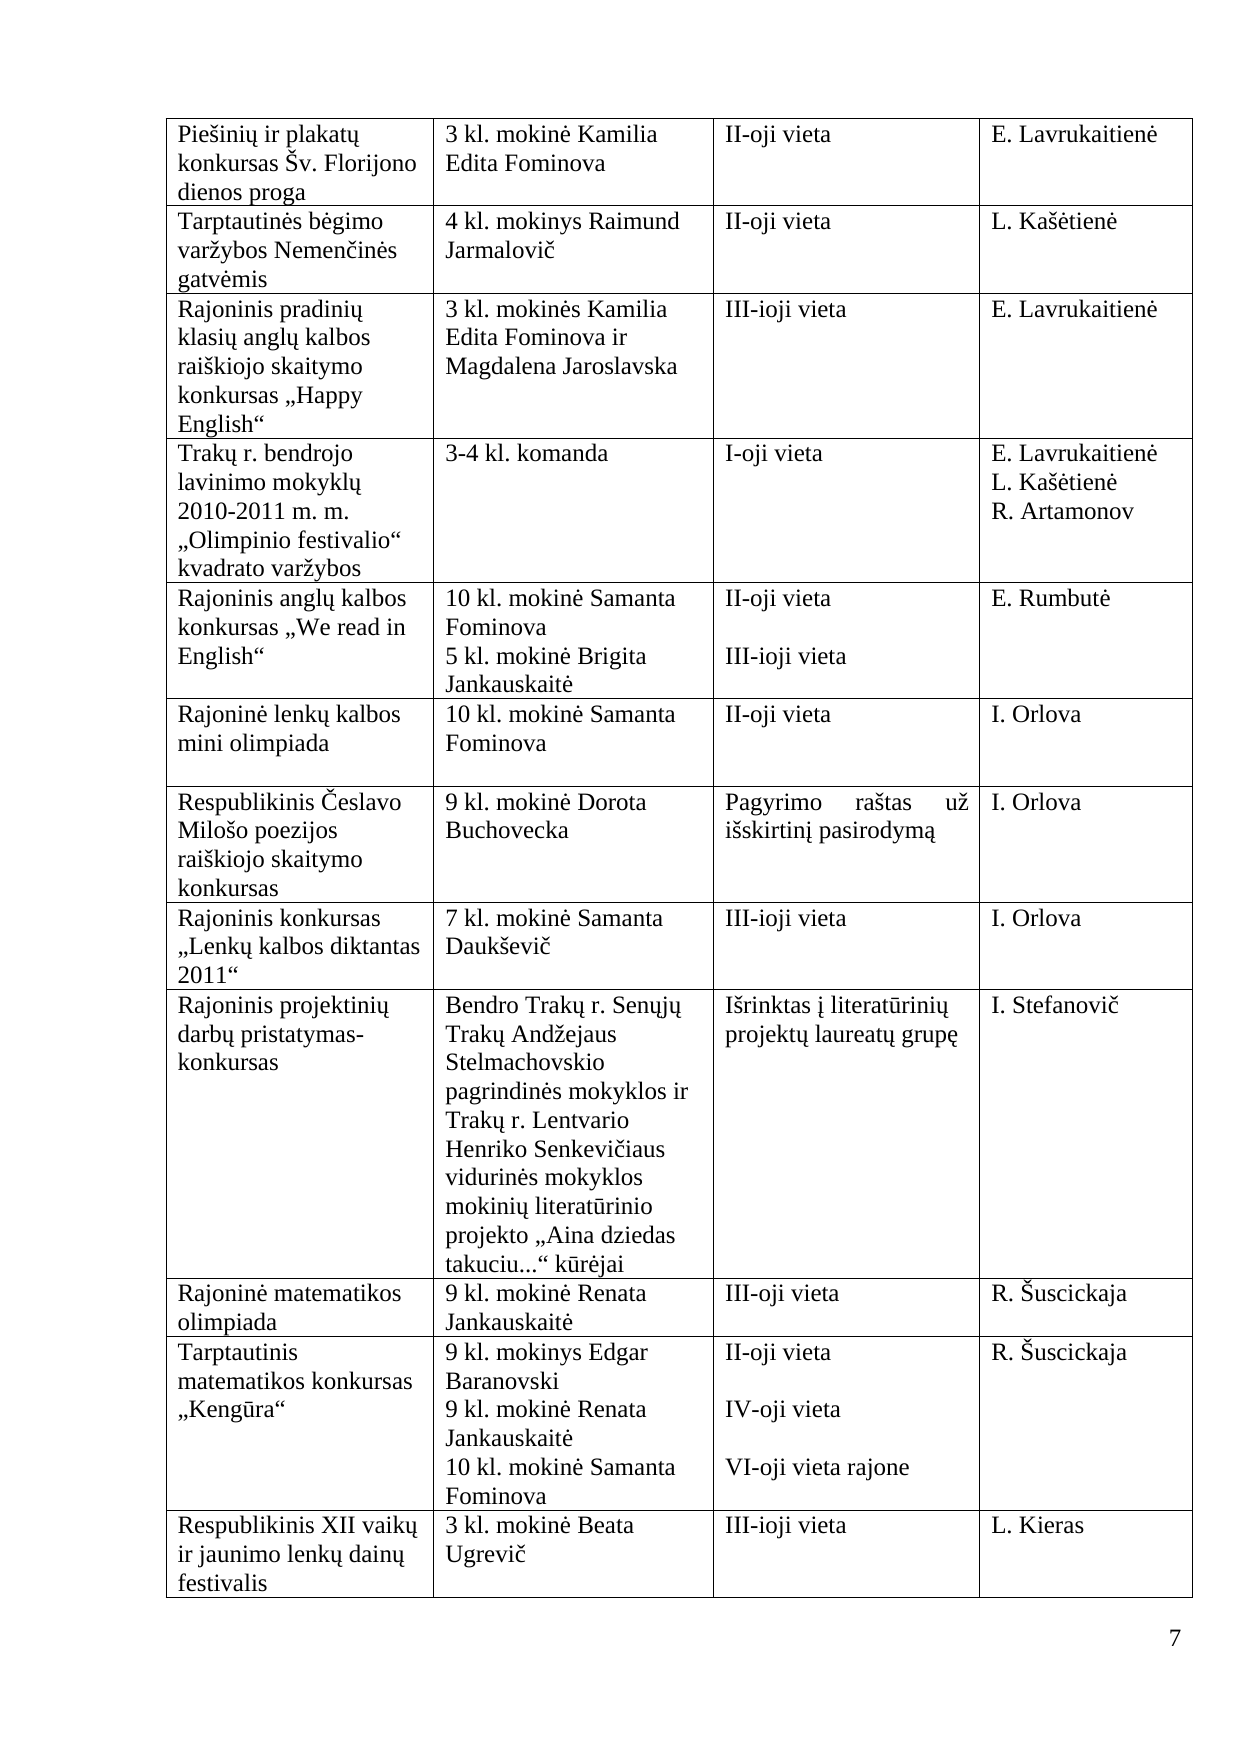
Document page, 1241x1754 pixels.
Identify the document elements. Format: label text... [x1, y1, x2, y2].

table_cell R. Šuscickaja [980, 1279, 1192, 1336]
table_cell E. Rumbutė [980, 583, 1192, 698]
table_cell I. Orlova [980, 903, 1192, 989]
table_cell I. Stefanovič [980, 990, 1192, 1277]
table_cell 3 kl. mokinė Kamilia Edita Fominova [434, 119, 713, 205]
table_cell Respublikinis XII vaikų ir jaunimo lenkų dainų festivalis [167, 1511, 433, 1597]
table_cell III-ioji vieta [714, 1511, 979, 1597]
table_cell Išrinktas į literatūrinių projektų laureatų grupę [714, 990, 979, 1277]
table_cell 7 kl. mokinė Samanta Daukševič [434, 903, 713, 989]
table_cell Tarptautinis matematikos konkursas „Kengūra“ [167, 1337, 433, 1509]
table_cell II-oji vieta [714, 699, 979, 786]
table_cell I. Orlova [980, 787, 1192, 902]
table_cell Rajoninis pradinių klasių anglų kalbos raiškiojo skaitymo konkursas „Happy English“ [167, 294, 433, 437]
table_cell 4 kl. mokinys Raimund Jarmalovič [434, 206, 713, 293]
table_cell L. Kašėtienė [980, 206, 1192, 293]
table_cell 10 kl. mokinė Samanta Fominova [434, 699, 713, 786]
table_cell E. Lavrukaitienė [980, 119, 1192, 205]
table_cell Trakų r. bendrojo lavinimo mokyklų 2010-. m. „Olimpinio festivalio“ kvadrato varžybos [167, 439, 433, 582]
table_cell Respublikinis Česlavo Milošo poezijos raiškiojo skaitymo konkursas [167, 787, 433, 902]
table_cell III-ioji vieta [714, 294, 979, 437]
table_cell II-oji vieta IV-oji vieta VI-oji vieta rajone [714, 1337, 979, 1509]
table_cell Rajoninis projektinių darbų pristatymas-konkursas [167, 990, 433, 1277]
table_cell Rajoninė lenkų kalbos mini olimpiada [167, 699, 433, 786]
table_cell R. Šuscickaja [980, 1337, 1192, 1509]
table_cell Rajoninis konkursas „Lenkų kalbos diktantas 2011“ [167, 903, 433, 989]
table_cell II-oji vieta [714, 206, 979, 293]
table_cell III-ioji vieta [714, 903, 979, 989]
table_cell 9 kl. mokinė Dorota Buchovecka [434, 787, 713, 902]
table_cell 9 kl. mokinys Edgar Baranovski 9 kl. mokinė Renata Jankauskaitė 10 kl. mokinė Samanta Fominova [434, 1337, 713, 1509]
table_cell I-oji vieta [714, 439, 979, 582]
table_cell E. Lavrukaitienė [980, 294, 1192, 437]
table_cell 3-4 kl. komanda [434, 439, 713, 582]
table_cell Tarptautinės bėgimo varžybos Nemenčinės gatvėmis [167, 206, 433, 293]
table_cell II-oji vieta [714, 119, 979, 205]
table_cell E. Lavrukaitienė L. Kašėtienė R. Artamonov [980, 439, 1192, 582]
table_cell Rajoninis anglų kalbos konkursas „We read in English“ [167, 583, 433, 698]
table_cell II-oji vieta III-ioji vieta [714, 583, 979, 698]
table_cell 10 kl. mokinė Samanta Fominova 5 kl. mokinė Brigita Jankauskaitė [434, 583, 713, 698]
table_cell 3 kl. mokinės Kamilia Edita Fominova ir Magdalena Jaroslavska [434, 294, 713, 437]
table_cell Piešinių ir plakatų konkursas Šv. Florijono dienos proga [167, 119, 433, 205]
table_cell Bendro Trakų r. Senųjų Trakų Andžejaus Stelmachovskio pagrindinės mokyklos ir Trakų r. Lentvario Henriko Senkevičiaus vidurinės mokyklos mokinių literatūrinio projekto „Aina dziedas takuciu...“ kūrėjai [434, 990, 713, 1277]
table_cell Rajoninė matematikos olimpiada [167, 1279, 433, 1336]
table_cell L. Kieras [980, 1511, 1192, 1597]
table_cell I. Orlova [980, 699, 1192, 786]
table_cell 9 kl. mokinė Renata Jankauskaitė [434, 1279, 713, 1336]
table_cell Pagyrimo raštas už išskirtinį pasirodymą [714, 787, 979, 902]
table_cell 3 kl. mokinė Beata Ugrevič [434, 1511, 713, 1597]
table_cell III-oji vieta [714, 1279, 979, 1336]
